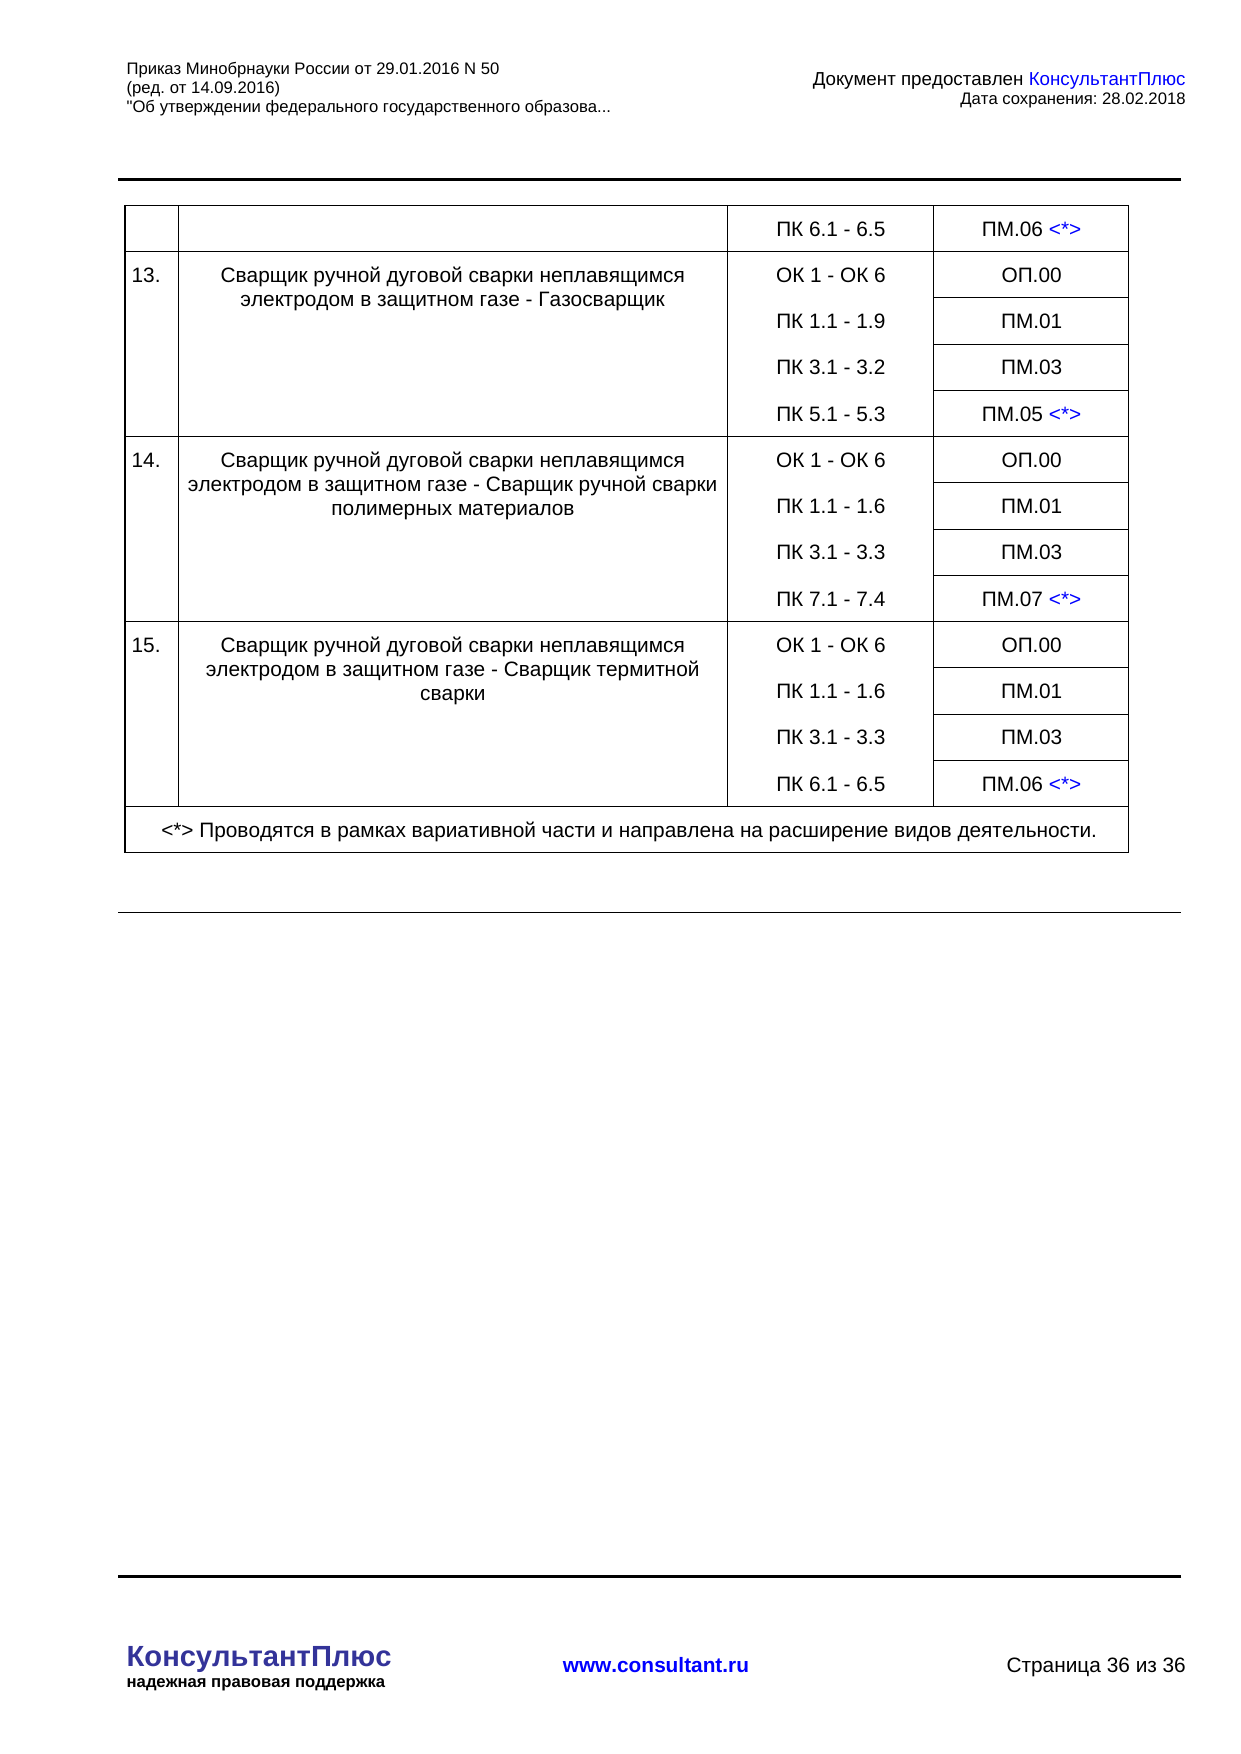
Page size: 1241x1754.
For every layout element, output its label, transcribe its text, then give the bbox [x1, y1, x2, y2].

table_cell ПК 3.1 - 3.3 [728, 529, 933, 575]
table_cell Сварщик ручной дуговой сварки неплавящимся электродом в защитном газе - Сварщик ручной сварки полимерных материалов [179, 437, 727, 621]
table_cell ПК 7.1 - 7.4 [728, 575, 933, 621]
table_cell ПК 5.1 - 5.3 [728, 390, 933, 436]
table_cell ОК 1 - ОК 6 [728, 252, 933, 297]
table_cell ПМ.01 [934, 483, 1128, 528]
table_cell ПК 1.1 - 1.6 [728, 482, 933, 528]
table_cell ПМ.03 [934, 530, 1128, 575]
table_cell Сварщик ручной дуговой сварки неплавящимся электродом в защитном газе - Сварщик термитной сварки [179, 622, 727, 806]
table_cell ОП.00 [934, 252, 1128, 297]
table_cell ПМ.01 [934, 298, 1128, 343]
table_cell ПК 3.1 - 3.2 [728, 344, 933, 390]
table_cell ПК 1.1 - 1.9 [728, 297, 933, 343]
table_cell 15. [126, 622, 178, 806]
table_cell ПМ.01 [934, 668, 1128, 713]
table_cell ОП.00 [934, 437, 1128, 482]
table_cell ОК 1 - ОК 6 [728, 622, 933, 667]
table_cell ПМ.03 [934, 345, 1128, 390]
table_cell <*> Проводятся в рамках вариативной части и направлена на расширение видов деятельности. [126, 807, 1128, 852]
table_cell ПК 1.1 - 1.6 [728, 667, 933, 713]
table_cell ПМ.03 [934, 715, 1128, 760]
table_cell Сварщик ручной дуговой сварки неплавящимся электродом в защитном газе - Газосварщик [179, 252, 727, 436]
table_cell ПМ.06 <*> [934, 761, 1128, 806]
table_cell 13. [126, 252, 178, 436]
table_cell ОП.00 [934, 622, 1128, 667]
table_cell ПМ.07 <*> [934, 576, 1128, 621]
table_cell ПК 6.1 - 6.5 [728, 206, 933, 251]
table_cell ПМ.06 <*> [934, 206, 1128, 251]
table_cell ПК 3.1 - 3.3 [728, 714, 933, 760]
table_cell ПК 6.1 - 6.5 [728, 760, 933, 806]
table_cell ОК 1 - ОК 6 [728, 437, 933, 482]
table_cell 14. [126, 437, 178, 621]
table_cell ПМ.05 <*> [934, 391, 1128, 436]
